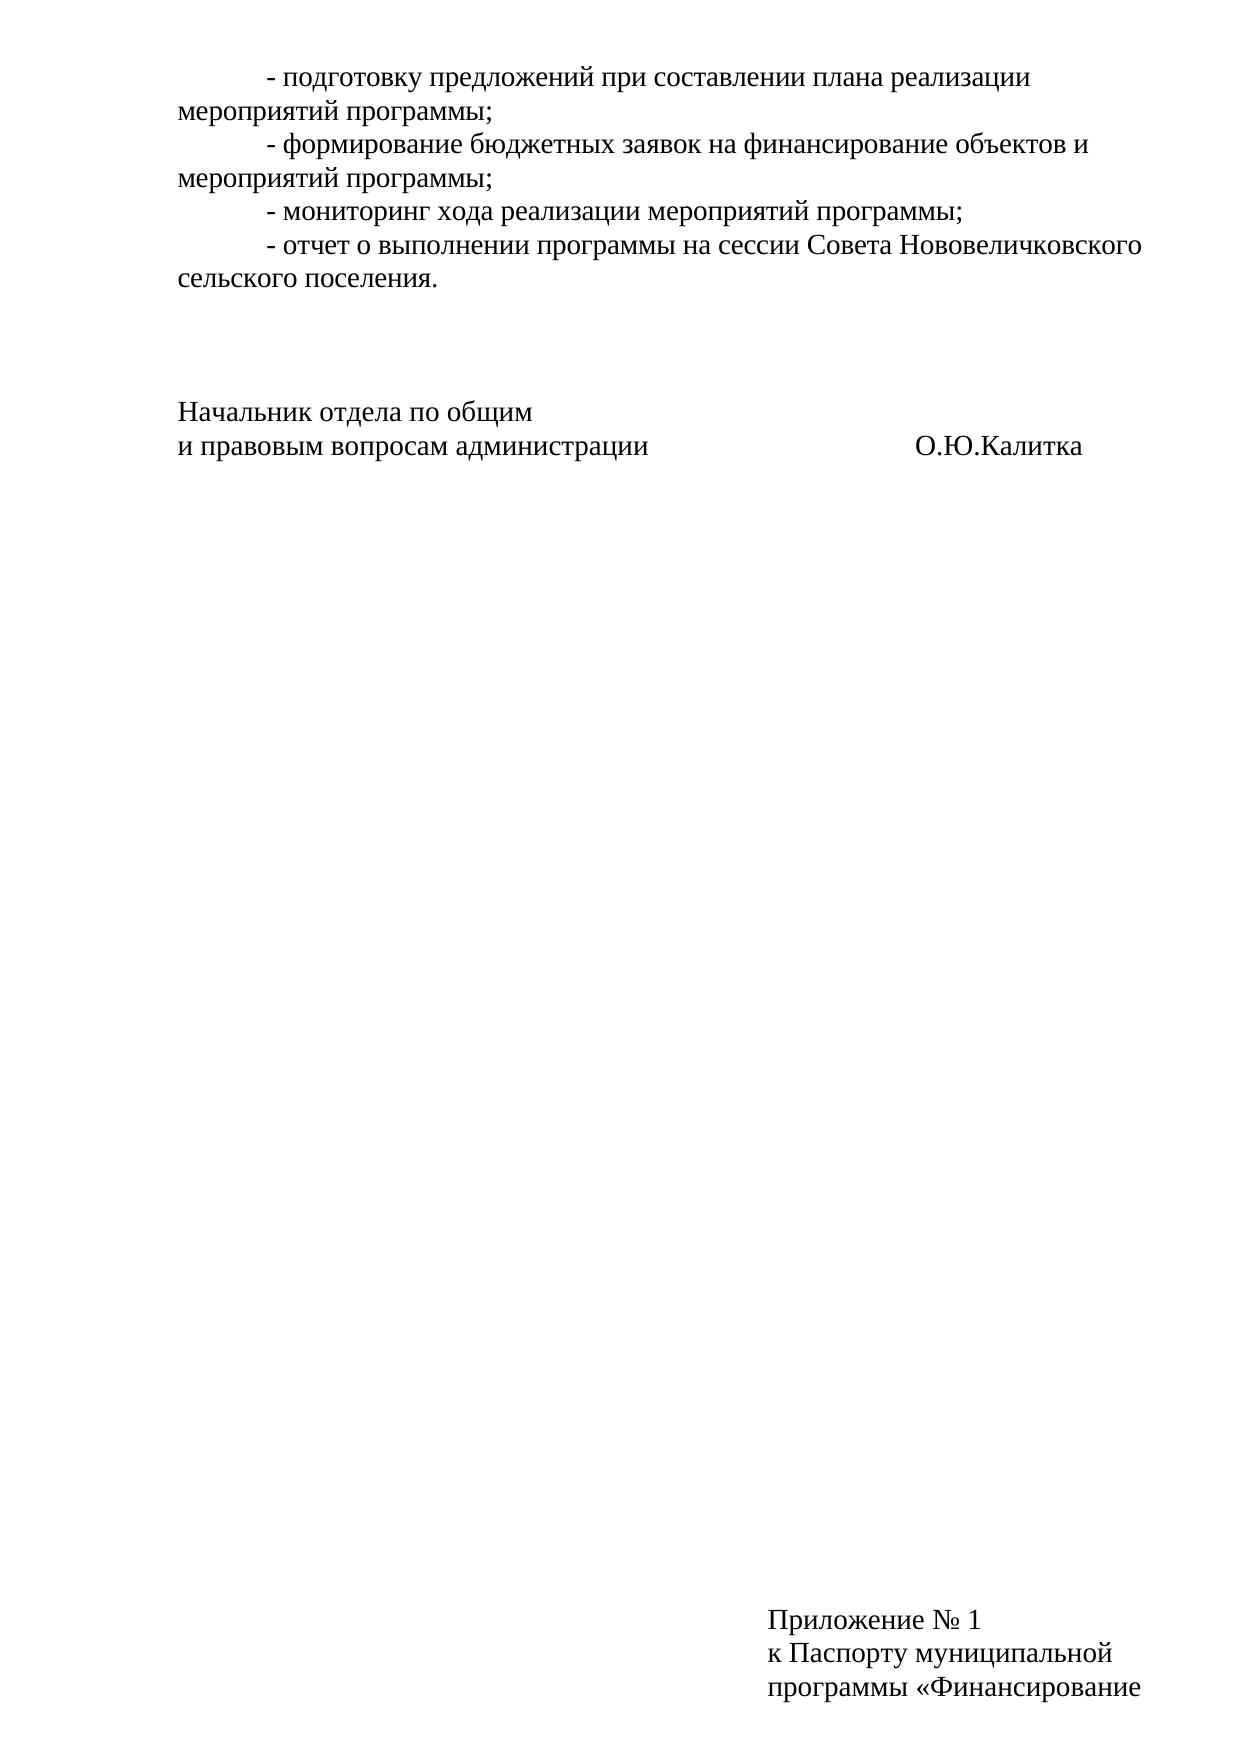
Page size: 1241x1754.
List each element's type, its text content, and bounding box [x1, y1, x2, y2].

text Приложение № 1 [693, 1602, 1152, 1636]
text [767, 1636, 1152, 1703]
text - подготовку предложений при составлении плана реализации мероприятий программы; [177, 59, 1152, 126]
text и правовым вопросам администрации О.Ю.Калитка [177, 428, 1152, 462]
text - отчет о выполнении программы на сессии Совета Нововеличковского сельского поселения. [177, 227, 1152, 294]
text Начальник отдела по общим [177, 394, 1152, 428]
text - мониторинг хода реализации мероприятий программы; [177, 193, 1152, 227]
text - формирование бюджетных заявок на финансирование объектов и мероприятий программы; [177, 126, 1152, 193]
